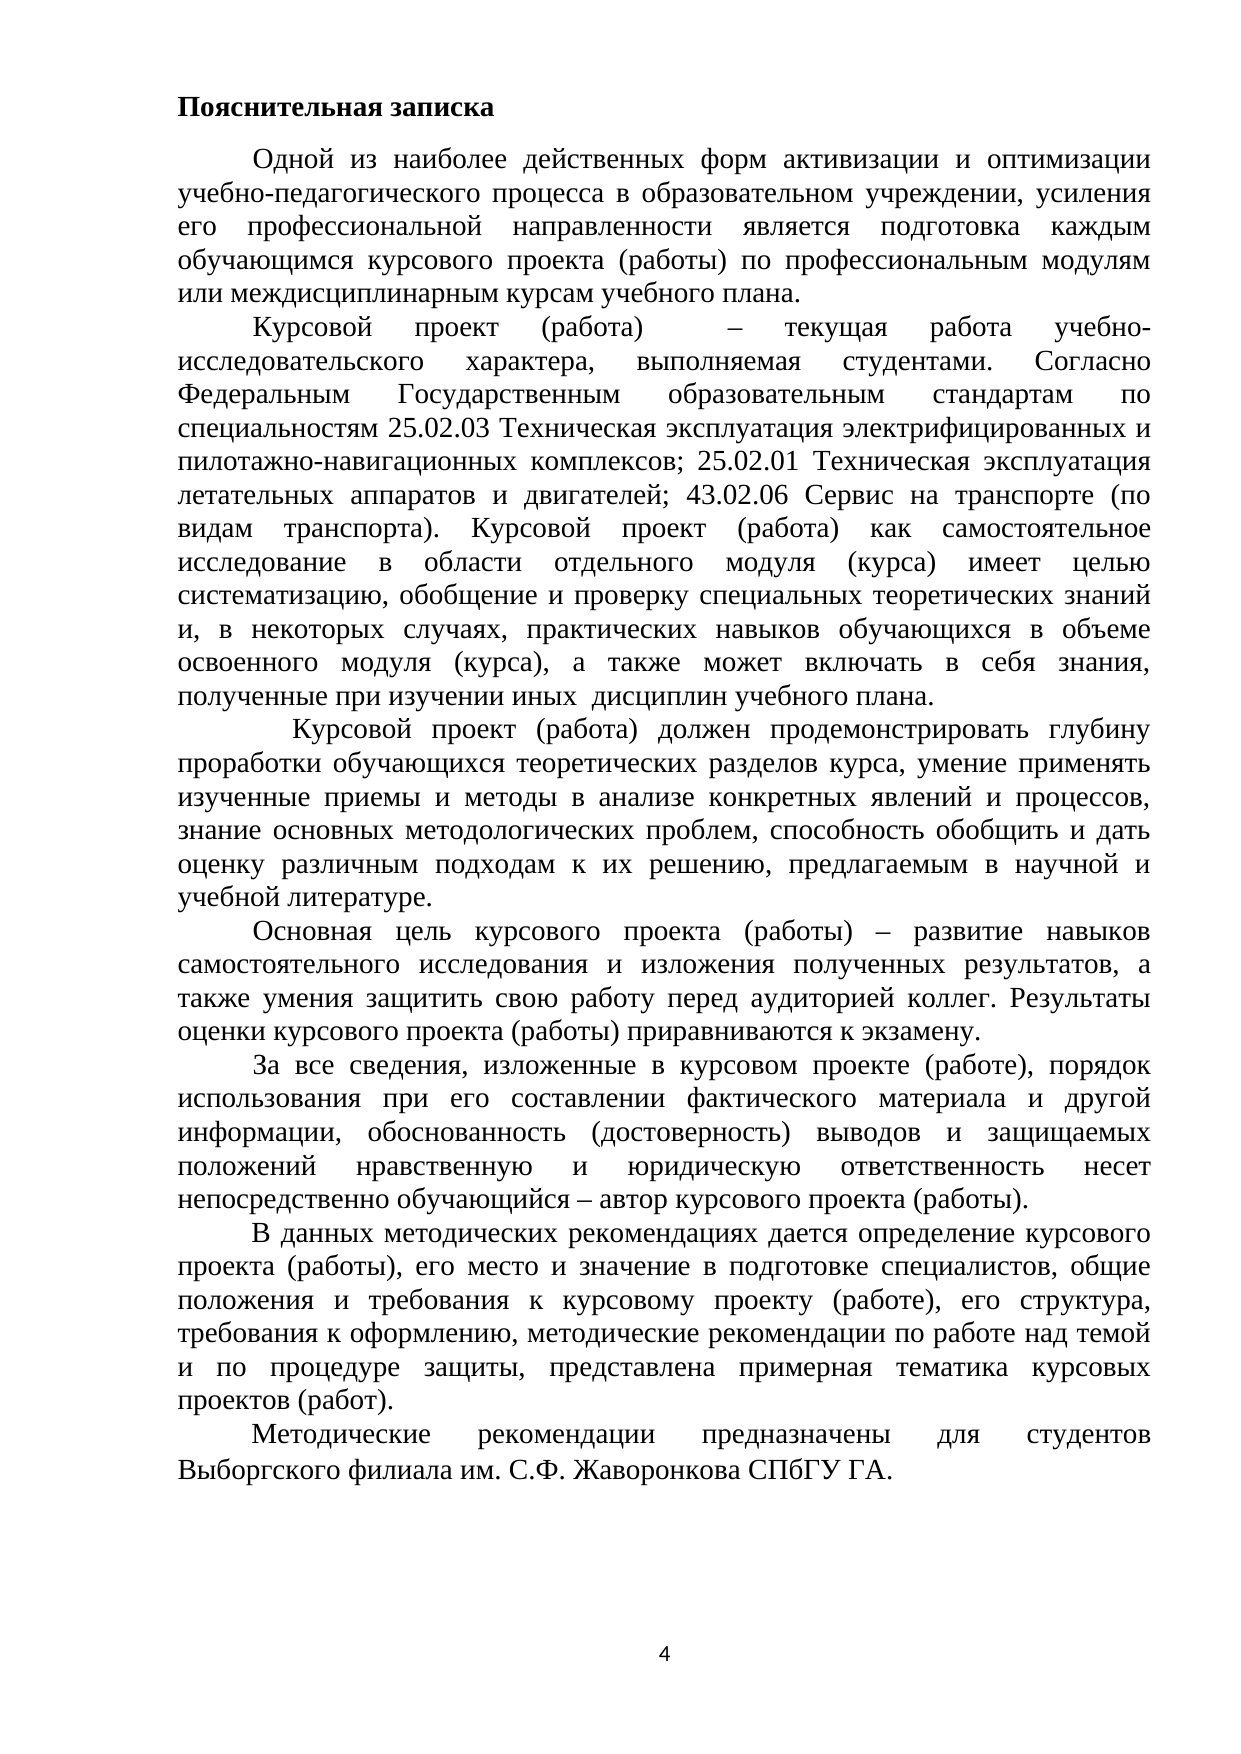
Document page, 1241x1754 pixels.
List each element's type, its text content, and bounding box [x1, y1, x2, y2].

text Одной из наиболее действенных форм активизации и оптимизации учебно-педагогического процесса в образовательном учреждении, усиления его профессиональной направленности является подготовка каждым обучающимся курсового проекта (работы) по профессиональным модулям или междисциплинарным курсам учебного плана. [177, 141, 1152, 309]
text Курсовой проект (работа) – текущая работа учебно-исследовательского характера, выполняемая студентами. Согласно Федеральным Государственным образовательным стандартам по специальностям 25.02.03 Техническая эксплуатация электрифицированных и пилотажно-навигационных комплексов; 25.02.01 Техническая эксплуатация летательных аппаратов и двигателей; 43.02.06 Сервис на транспорте (по видам транспорта). Курсовой проект (работа) как самостоятельное исследование в области отдельного модуля (курса) имеет целью систематизацию, обобщение и проверку специальных теоретических знаний и, в некоторых случаях, практических навыков обучающихся в объеме освоенного модуля (курса), а также может включать в себя знания, полученные при изучении иных дисциплин учебного плана. [177, 309, 1152, 712]
text Методические рекомендации предназначены для студентов Выборгского филиала им. С.Ф. Жаворонкова СПбГУ ГА. [177, 1416, 1152, 1486]
text Основная цель курсового проекта (работы) – развитие навыков самостоятельного исследования и изложения полученных результатов, а также умения защитить свою работу перед аудиторией коллег. Результаты оценки курсового проекта (работы) приравниваются к экзамену. [177, 913, 1152, 1047]
text За все сведения, изложенные в курсовом проекте (работе), порядок использования при его составлении фактического материала и другой информации, обоснованность (достоверность) выводов и защищаемых положений нравственную и юридическую ответственность несет непосредственно обучающийся – автор курсового проекта (работы). [177, 1047, 1152, 1215]
text Курсовой проект (работа) должен продемонстрировать глубину проработки обучающихся теоретических разделов курса, умение применять изученные приемы и методы в анализе конкретных явлений и процессов, знание основных методологических проблем, способность обобщить и дать оценку различным подходам к их решению, предлагаемым в научной и учебной литературе. [177, 712, 1152, 913]
text Пояснительная записка [177, 89, 1152, 122]
text В данных методических рекомендациях дается определение курсового проекта (работы), его место и значение в подготовке специалистов, общие положения и требования к курсовому проекту (работе), его структура, требования к оформлению, методические рекомендации по работе над темой и по процедуре защиты, представлена примерная тематика курсовых проектов (работ). [177, 1215, 1152, 1416]
